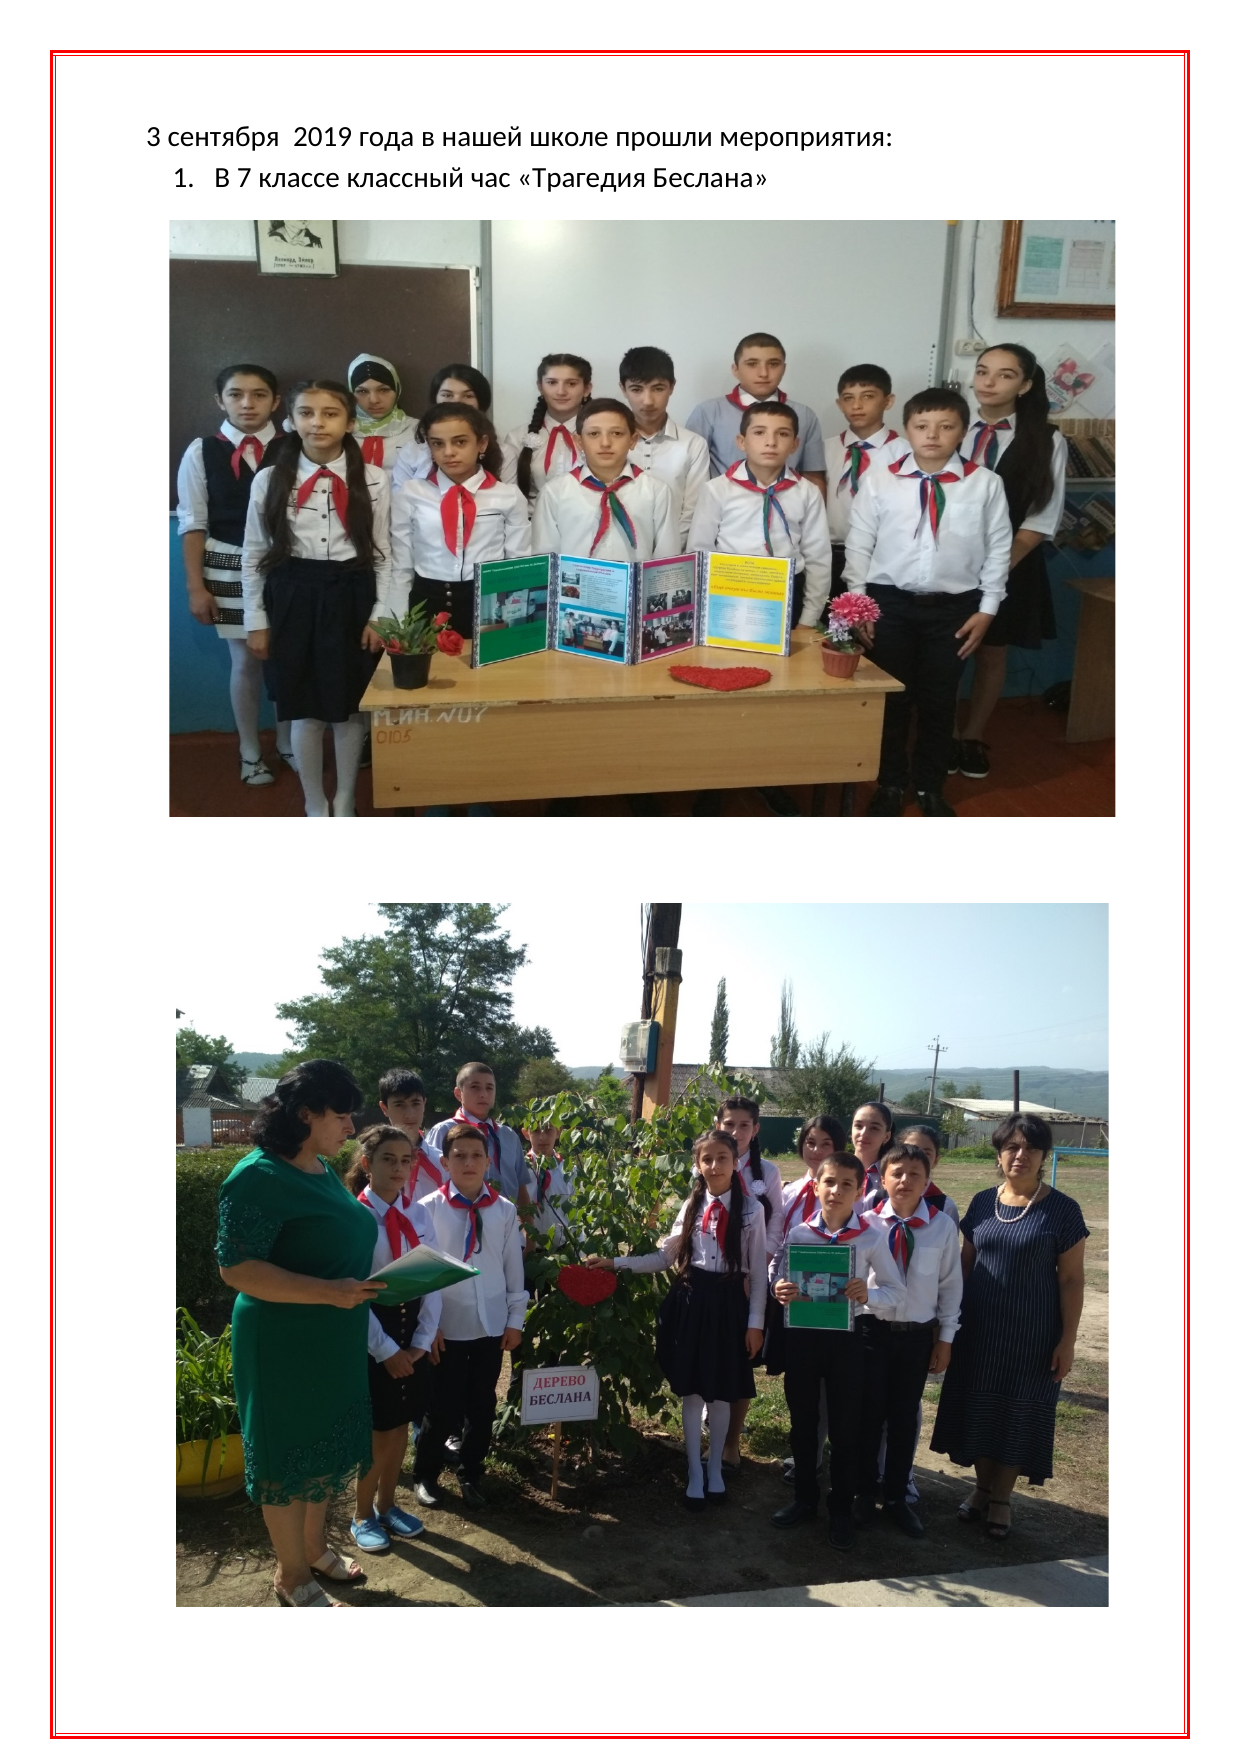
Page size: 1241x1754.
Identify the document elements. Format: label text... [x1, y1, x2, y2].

picture [176, 903, 1109, 1607]
text 3 сентября 2019 года в нашей школе прошли мероприятия: 1. В 7 классе классный час «Трагедия Беслана» [133, 118, 1152, 195]
picture [169, 220, 1116, 817]
